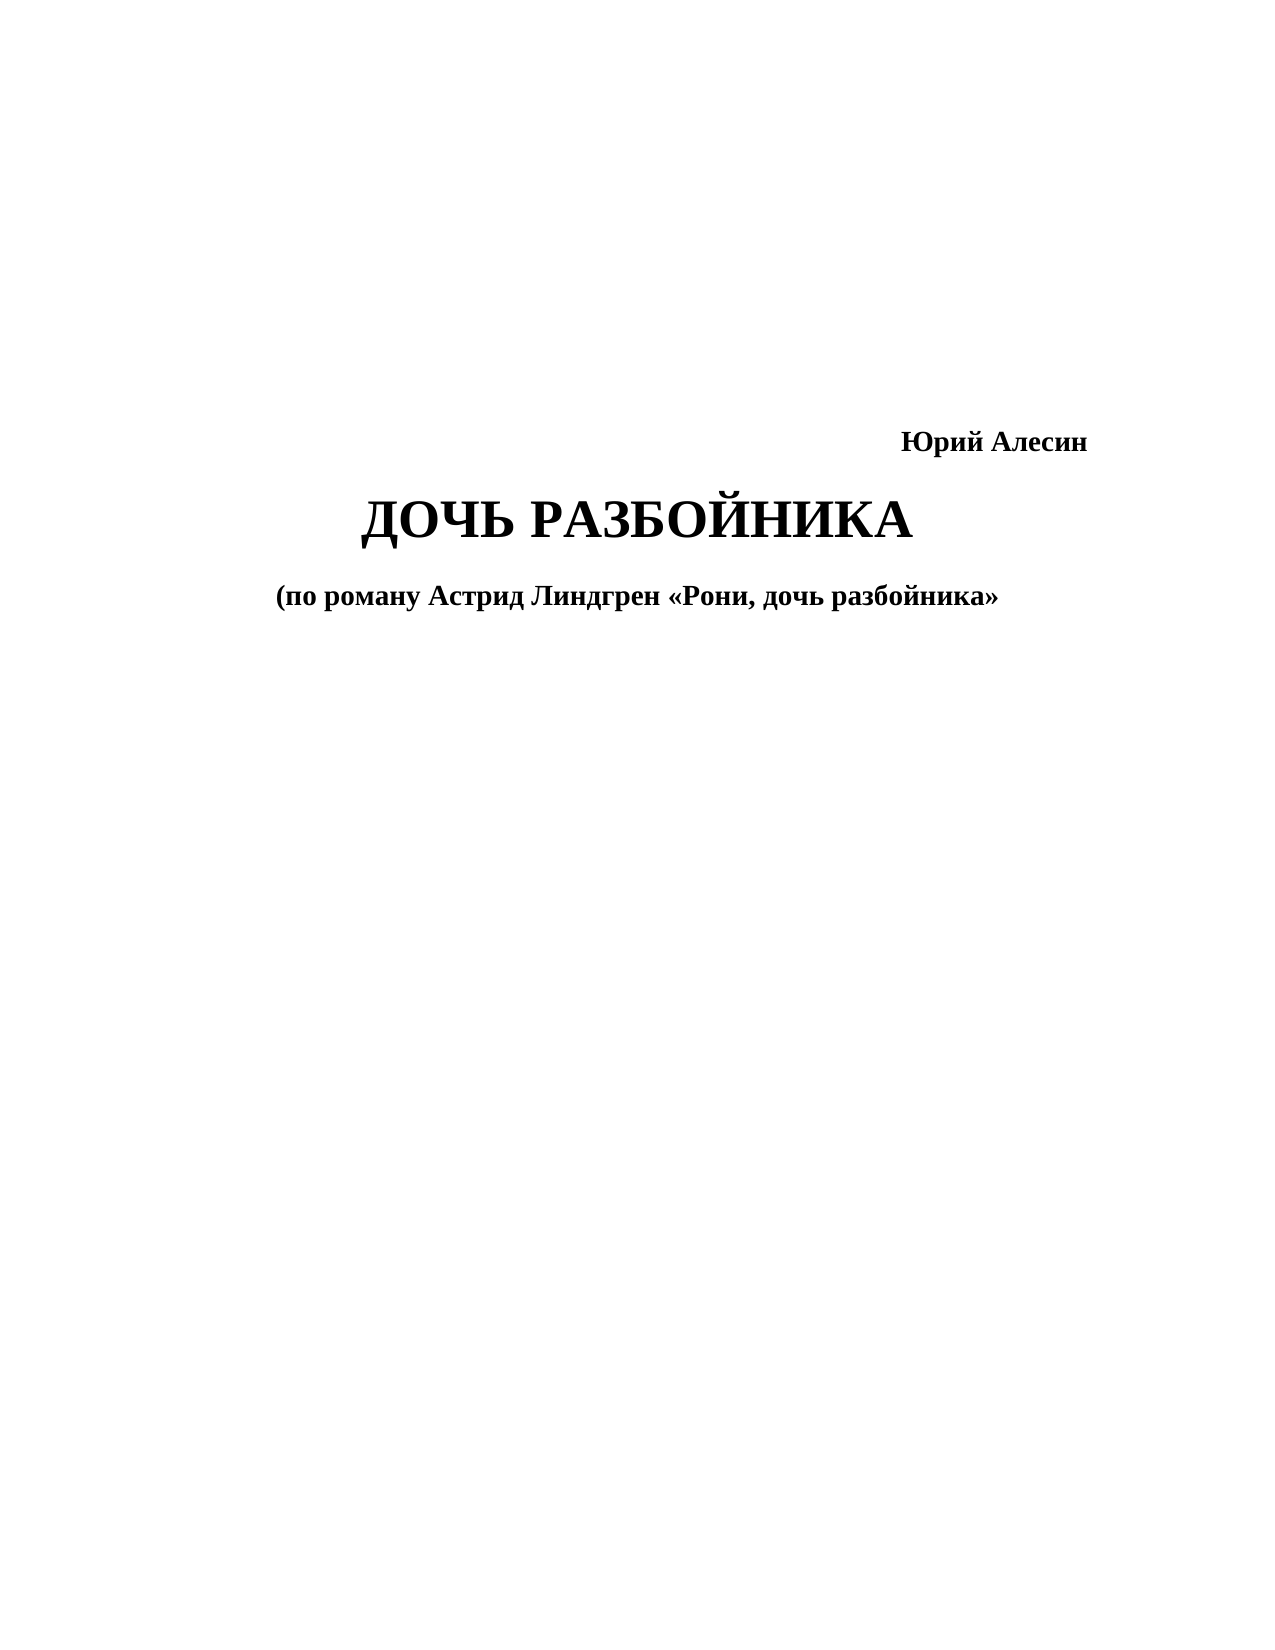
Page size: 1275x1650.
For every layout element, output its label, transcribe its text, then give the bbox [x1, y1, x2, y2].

subtitle Юрий Алесин [187, 424, 1087, 457]
subtitle (по роману Астрид Линдгрен «Рони, дочь разбойника» [187, 578, 1087, 612]
subtitle ДОЧЬ РАЗБОЙНИКА [187, 487, 1087, 549]
